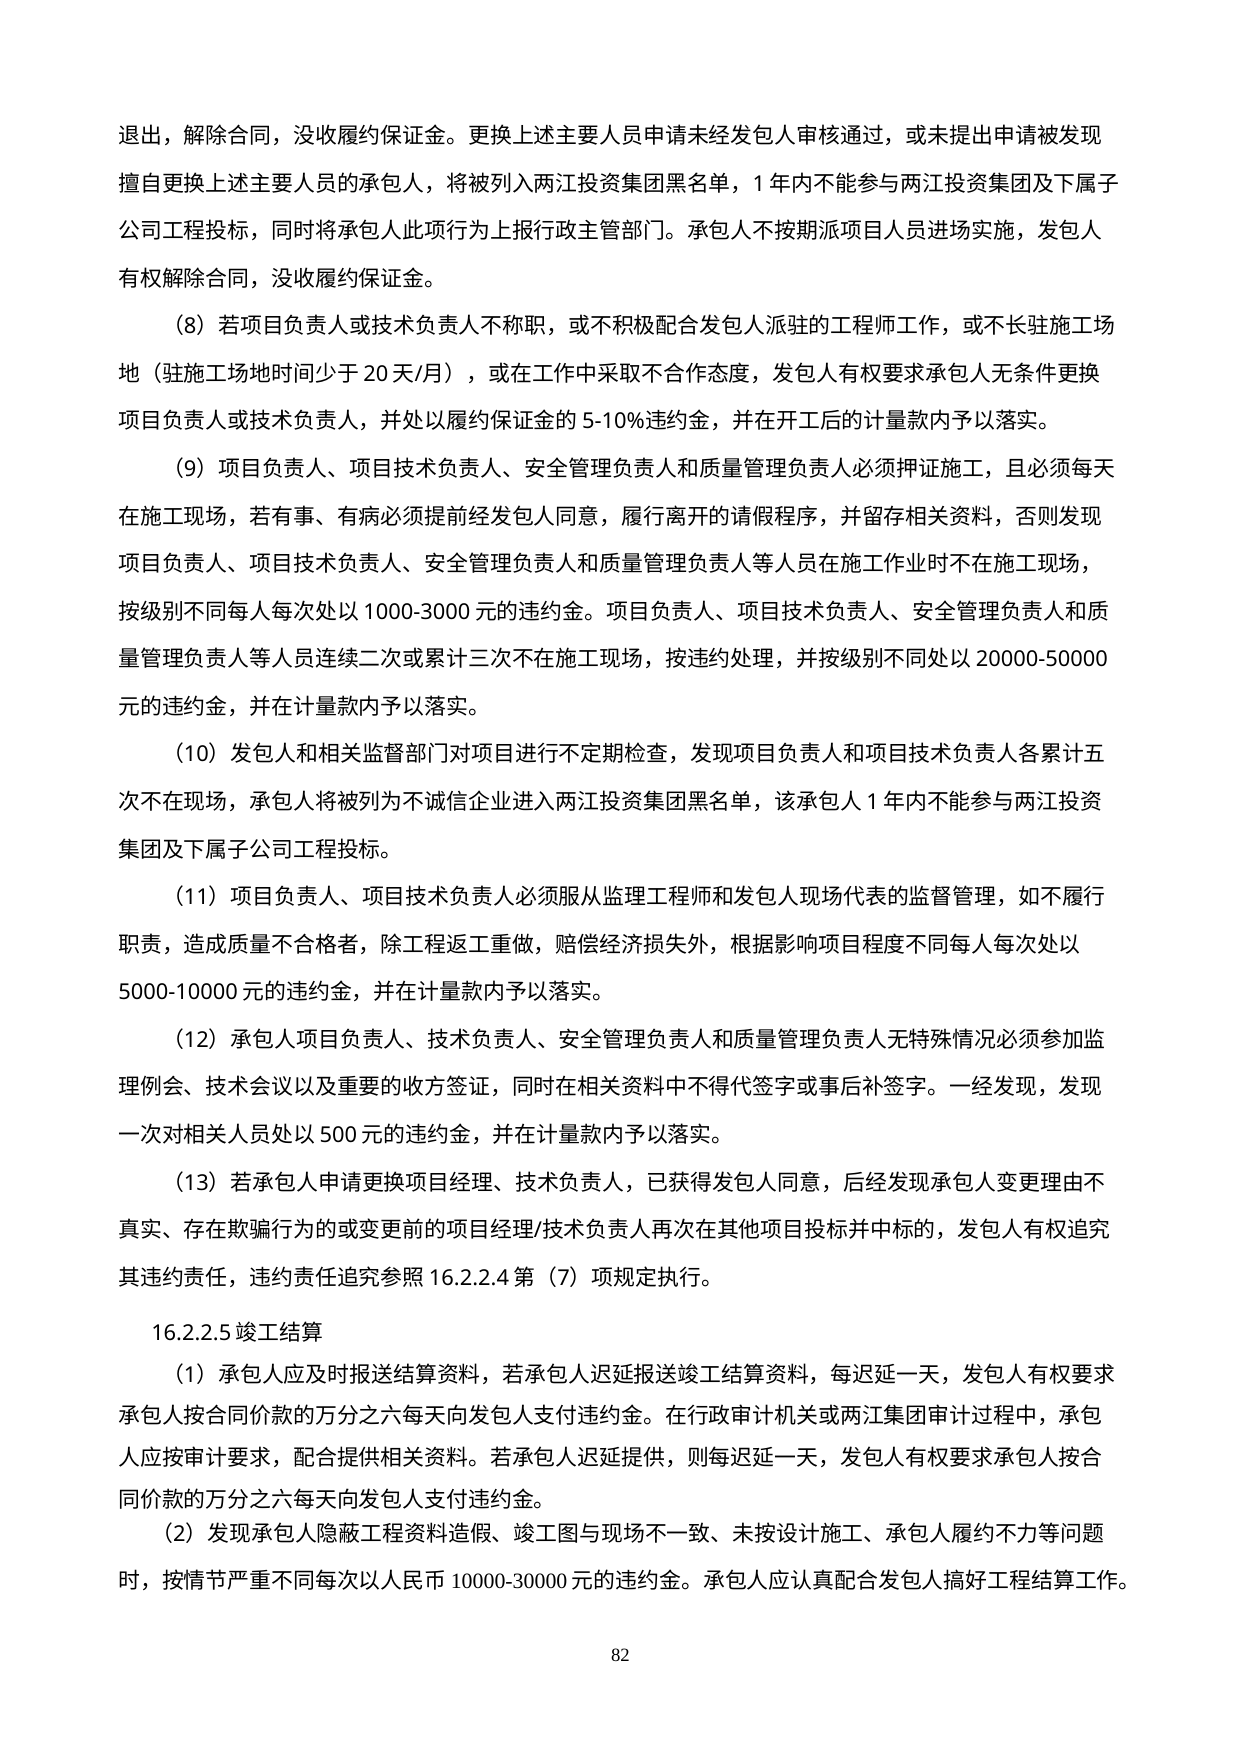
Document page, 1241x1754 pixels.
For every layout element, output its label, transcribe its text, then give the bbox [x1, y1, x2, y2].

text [118, 118, 1122, 292]
text （8）若项目负责人或技术负责人不称职，或不积极配合发包人派驻的工程师工作，或不长驻施工场地（驻施工场地时间少于20天/月），或在工作中采取不合作态度，发包人有权要求承包人无条件更换项目负责人或技术负责人，并处以履约保证金的5-10%违约金，并在开工后的计量款内予以落实。 [118, 308, 1122, 435]
text （9）项目负责人、项目技术负责人、安全管理负责人和质量管理负责人必须押证施工，且必须每天在施工现场，若有事、有病必须提前经发包人同意，履行离开的请假程序，并留存相关资料，否则发现项目负责人、项目技术负责人、安全管理负责人和质量管理负责人等人员在施工作业时不在施工现场，按级别不同每人每次处以1000-3000元的违约金。项目负责人、项目技术负责人、安全管理负责人和质量管理负责人等人员连续二次或累计三次不在施工现场，按违约处理，并按级别不同处以20000-50000元的违约金，并在计量款内予以落实。 [118, 451, 1122, 721]
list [118, 1516, 1122, 1595]
text （10）发包人和相关监督部门对项目进行不定期检查，发现项目负责人和项目技术负责人各累计五次不在现场，承包人将被列为不诚信企业进入两江投资集团黑名单，该承包人1年内不能参与两江投资集团及下属子公司工程投标。 [118, 736, 1122, 863]
text （1）承包人应及时报送结算资料，若承包人迟延报送竣工结算资料，每迟延一天，发包人有权要求承包人按合同价款的万分之六每天向发包人支付违约金。在行政审计机关或两江集团审计过程中，承包人应按审计要求，配合提供相关资料。若承包人迟延提供，则每迟延一天，发包人有权要求承包人按合同价款的万分之六每天向发包人支付违约金。 [118, 1349, 1122, 1516]
text 16.2.2.5竣工结算 [118, 1307, 1122, 1349]
text （12）承包人项目负责人、技术负责人、安全管理负责人和质量管理负责人无特殊情况必须参加监理例会、技术会议以及重要的收方签证，同时在相关资料中不得代签字或事后补签字。一经发现，发现一次对相关人员处以500元的违约金，并在计量款内予以落实。 [118, 1022, 1122, 1149]
text （13）若承包人申请更换项目经理、技术负责人，已获得发包人同意，后经发现承包人变更理由不真实、存在欺骗行为的或变更前的项目经理/技术负责人再次在其他项目投标并中标的，发包人有权追究其违约责任，违约责任追究参照16.2.2.4第（7）项规定执行。 [118, 1164, 1122, 1291]
text （11）项目负责人、项目技术负责人必须服从监理工程师和发包人现场代表的监督管理，如不履行职责，造成质量不合格者，除工程返工重做，赔偿经济损失外，根据影响项目程度不同每人每次处以5000-10000元的违约金，并在计量款内予以落实。 [118, 879, 1122, 1006]
